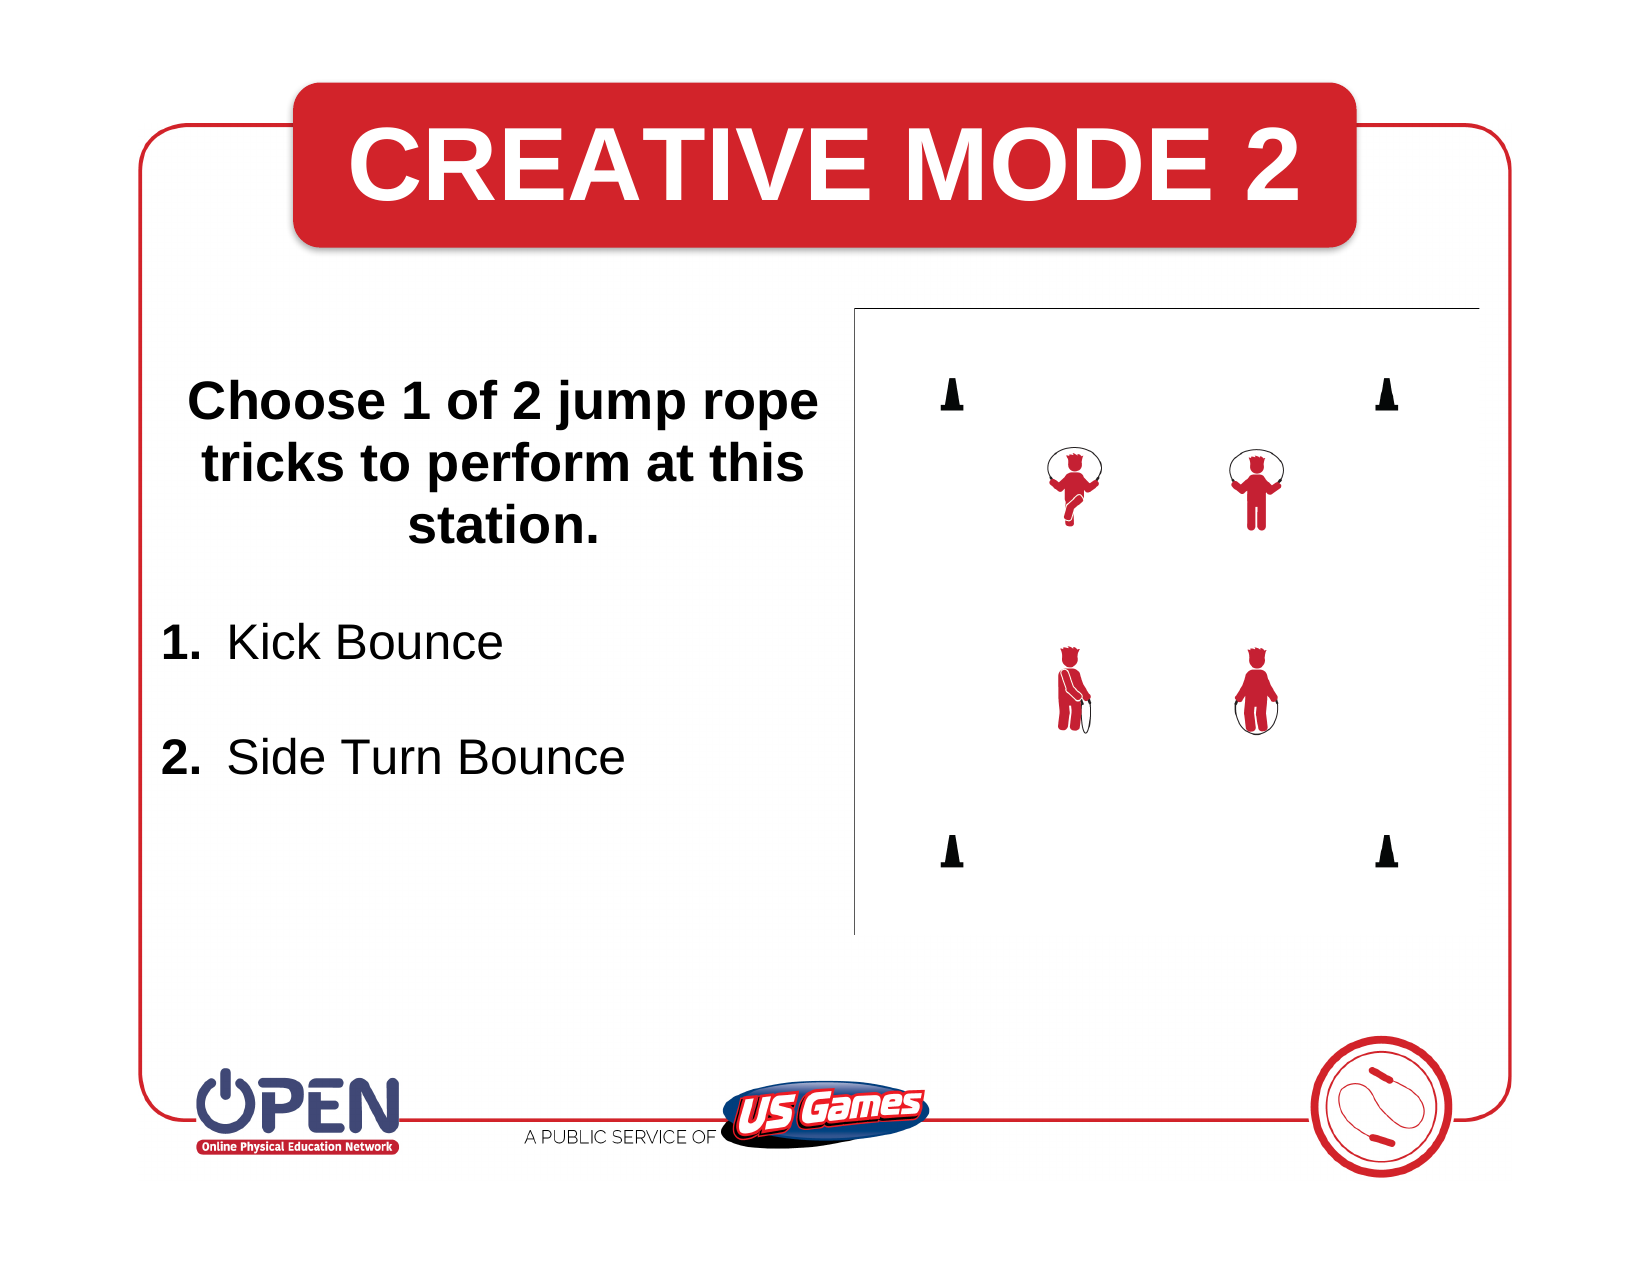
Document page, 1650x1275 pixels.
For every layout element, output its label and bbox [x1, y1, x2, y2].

picture [138, 123, 1512, 1181]
